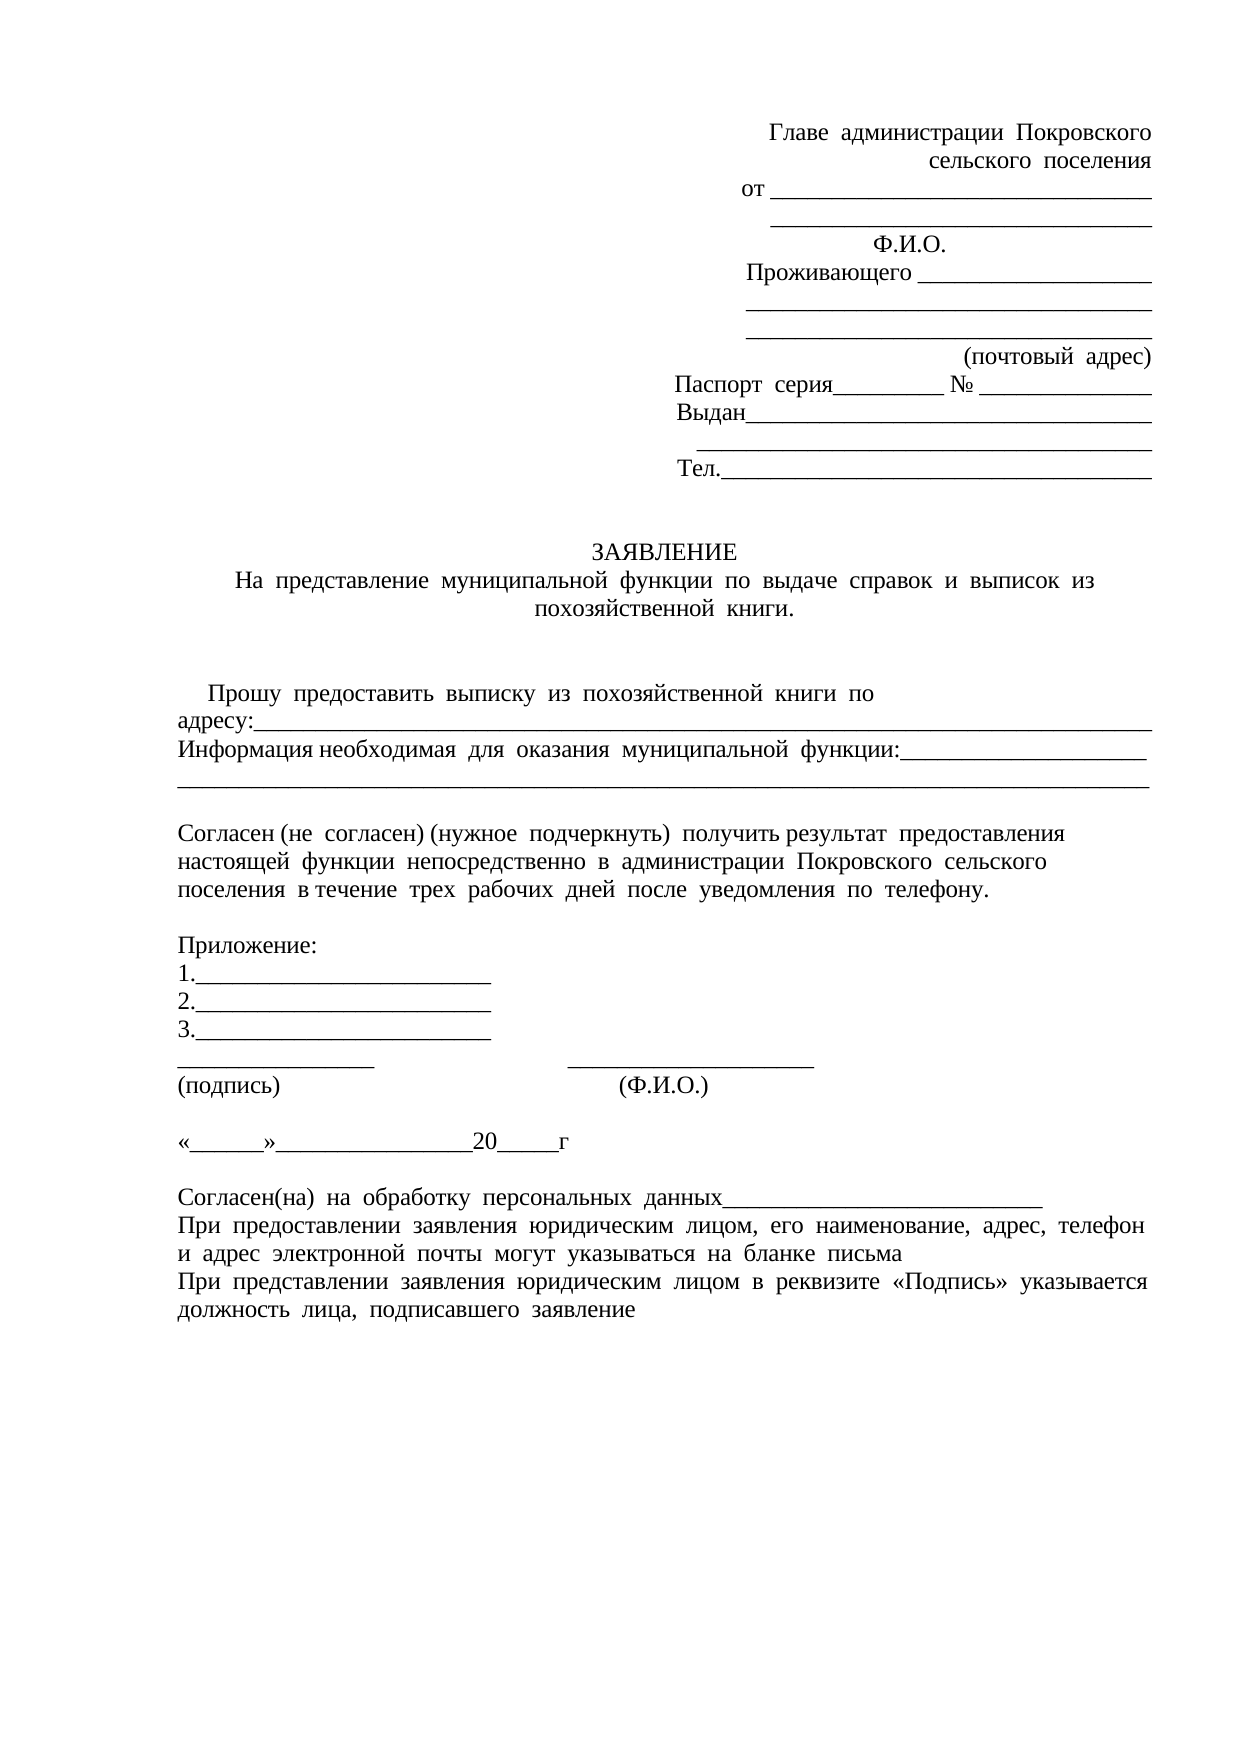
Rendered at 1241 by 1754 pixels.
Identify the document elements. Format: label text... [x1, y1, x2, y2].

text Паспорт серия_________ № ______________ [177, 370, 1152, 398]
text ЗАЯВЛЕНИЕ [177, 538, 1152, 566]
text _____________________________________ [177, 426, 1152, 454]
text Главе администрации Покровского [177, 118, 1152, 146]
text 1.________________________ [177, 959, 1152, 987]
text _______________________________ [177, 202, 1152, 230]
text Ф.И.О. [177, 230, 1152, 258]
text Проживающего ___________________ [177, 258, 1152, 286]
text _________________________________ [177, 286, 1152, 314]
text Согласен(на) на обработку персональных данных__________________________ [177, 1183, 1152, 1211]
text (почтовый адрес) [177, 342, 1152, 370]
text Приложение: [177, 931, 1152, 959]
text (подпись) (Ф.И.О.) [177, 1071, 1152, 1099]
text Выдан_________________________________ [177, 398, 1152, 426]
text Прошу предоставить выписку из похозяйственной книги по адресу:_________________________________________________________________________ [177, 678, 1152, 734]
text 3.________________________ [177, 1015, 1152, 1043]
text На представление муниципальной функции по выдаче справок и выписок из похозяйственной книги. [177, 566, 1152, 622]
text Согласен (не согласен) (нужное подчеркнуть) получить результат предоставления настоящей функции непосредственно в администрации Покровского сельского поселения в течение трех рабочих дней после уведомления по телефону. [177, 819, 1152, 903]
text от _______________________________ [177, 174, 1152, 202]
text При представлении заявления юридическим лицом в реквизите «Подпись» указывается должность лица, подписавшего заявление [177, 1267, 1152, 1323]
text сельского поселения [177, 146, 1152, 174]
text ________________ ____________________ [177, 1043, 1152, 1071]
text «______»________________20_____г [177, 1127, 1152, 1155]
text _______________________________________________________________________________ [177, 763, 1152, 791]
text При предоставлении заявления юридическим лицом, его наименование, адрес, телефон и адрес электронной почты могут указываться на бланке письма [177, 1211, 1152, 1267]
text Информация необходимая для оказания муниципальной функции:____________________ [177, 734, 1152, 763]
text Тел.___________________________________ [177, 454, 1152, 482]
text _________________________________ [177, 314, 1152, 342]
text 2.________________________ [177, 987, 1152, 1015]
